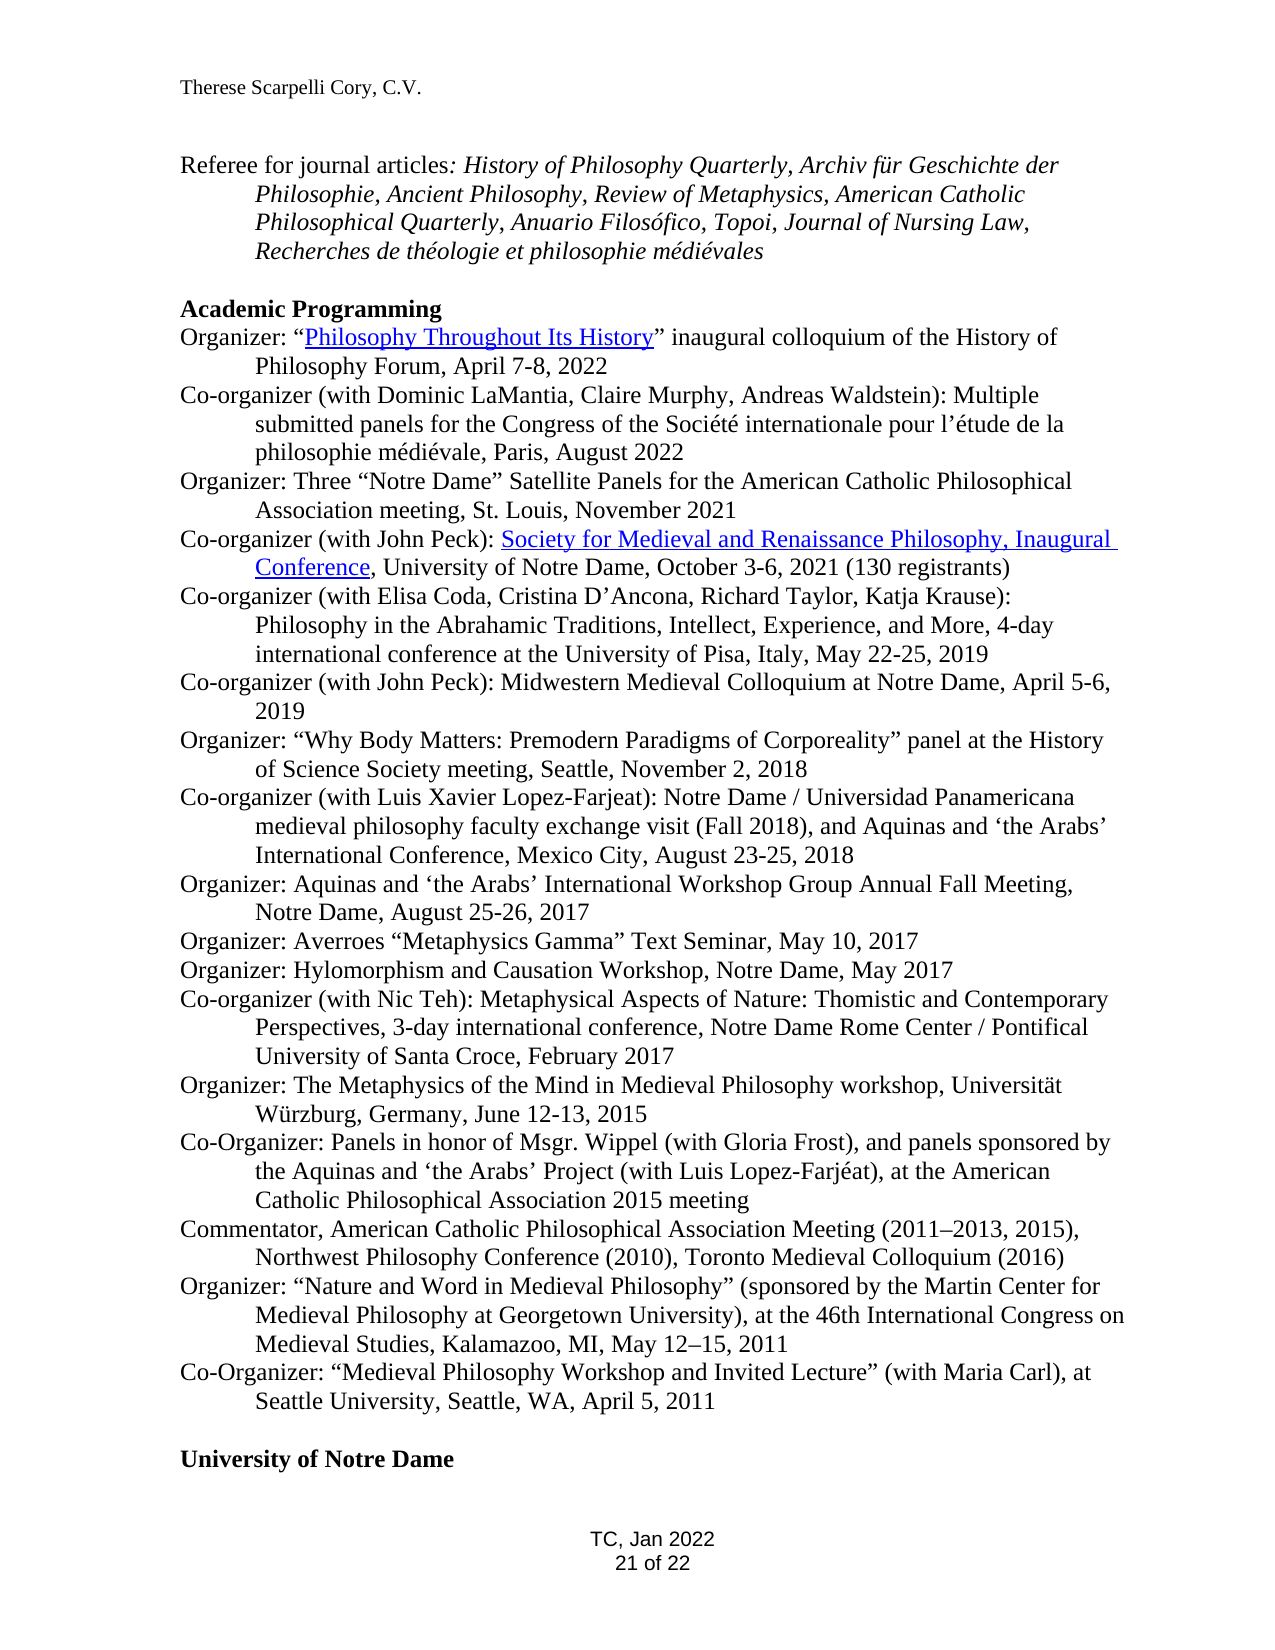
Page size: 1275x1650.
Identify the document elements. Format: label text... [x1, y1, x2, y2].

text Co-organizer (with Elisa Coda, Cristina D’Ancona, Richard Taylor, Katja Krause): Philosophy in the Abrahamic Traditions, Intellect, Experience, and More, 4-day international conference at the University of Pisa, Italy, May 22-25, 2019 [180, 581, 1125, 667]
text Co-organizer (with John Peck): Society for Medieval and Renaissance Philosophy, Inaugural Conference, University of Notre Dame, October 3-6, 2021 (130 registrants) [180, 524, 1125, 581]
text Co-Organizer: “Medieval Philosophy Workshop and Invited Lecture” (with Maria Carl), at Seattle University, Seattle, WA, April 5, 2011 [180, 1357, 1125, 1415]
text Organizer: The Metaphysics of the Mind in Medieval Philosophy workshop, Universität Würzburg, Germany, June 12-13, 2015 [180, 1070, 1125, 1127]
text Co-organizer (with Dominic LaMantia, Claire Murphy, Andreas Waldstein): Multiple submitted panels for the Congress of the Société internationale pour l’étude de la philosophie médiévale, Paris, August 2022 [180, 380, 1125, 466]
text Organizer: “Nature and Word in Medieval Philosophy” (sponsored by the Martin Center for Medieval Philosophy at Georgetown University), at the 46th International Congress on Medieval Studies, Kalamazoo, MI, May 12–15, 2011 [180, 1271, 1125, 1357]
text Organizer: Aquinas and ‘the Arabs’ International Workshop Group Annual Fall Meeting, Notre Dame, August 25-26, 2017 [180, 869, 1125, 926]
text Organizer: Hylomorphism and Causation Workshop, Notre Dame, May 2017 [180, 955, 1125, 984]
text Referee for journal articles: History of Philosophy Quarterly, Archiv für Geschichte der Philosophie, Ancient Philosophy, Review of Metaphysics, American Catholic Philosophical Quarterly, Anuario Filosófico, Topoi, Journal of Nursing Law, Recherches de théologie et philosophie médiévales [180, 150, 1125, 265]
text Co-organizer (with Nic Teh): Metaphysical Aspects of Nature: Thomistic and Contemporary Perspectives, 3-day international conference, Notre Dame Rome Center / Pontifical University of Santa Croce, February 2017 [180, 984, 1125, 1070]
text University of Notre Dame [180, 1444, 1125, 1472]
text Co-organizer (with John Peck): Midwestern Medieval Colloquium at Notre Dame, April 5-6, 2019 [180, 667, 1125, 725]
text Commentator, American Catholic Philosophical Association Meeting (2011–2013, 2015), Northwest Philosophy Conference (2010), Toronto Medieval Colloquium (2016) [180, 1214, 1125, 1271]
text Co-Organizer: Panels in honor of Msgr. Wippel (with Gloria Frost), and panels sponsored by the Aquinas and ‘the Arabs’ Project (with Luis Lopez-Farjéat), at the American Catholic Philosophical Association 2015 meeting [180, 1127, 1125, 1214]
text Organizer: “Philosophy Throughout Its History” inaugural colloquium of the History of Philosophy Forum, April 7-8, 2022 [180, 322, 1125, 380]
text Organizer: Averroes “Metaphysics Gamma” Text Seminar, May 10, 2017 [180, 926, 1125, 955]
text Organizer: “Why Body Matters: Premodern Paradigms of Corporeality” panel at the History of Science Society meeting, Seattle, November 2, 2018 [180, 725, 1125, 782]
text Organizer: Three “Notre Dame” Satellite Panels for the American Catholic Philosophical Association meeting, St. Louis, November 2021 [180, 466, 1125, 524]
text Academic Programming [180, 294, 1125, 322]
text Co-organizer (with Luis Xavier Lopez-Farjeat): Notre Dame / Universidad Panamericana medieval philosophy faculty exchange visit (Fall 2018), and Aquinas and ‘the Arabs’ International Conference, Mexico City, August 23-25, 2018 [180, 782, 1125, 869]
